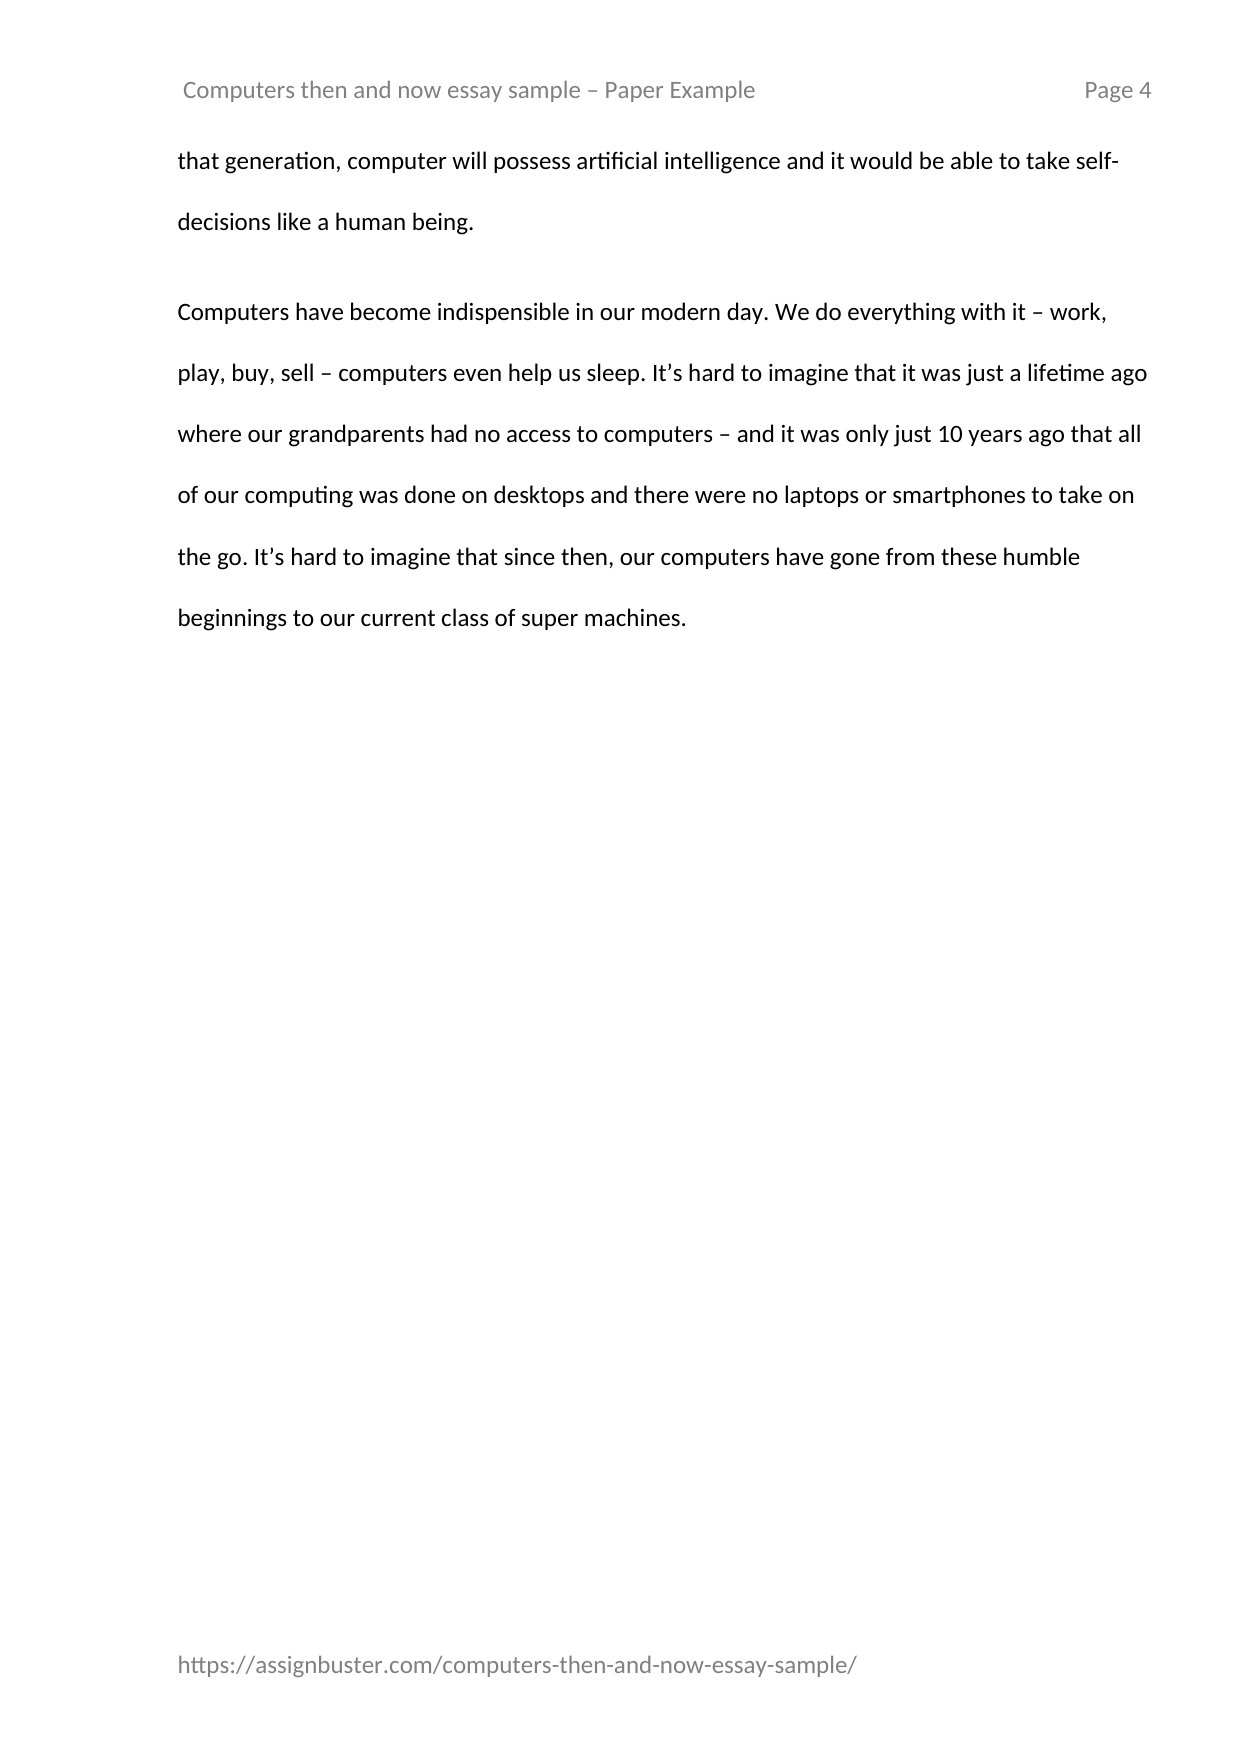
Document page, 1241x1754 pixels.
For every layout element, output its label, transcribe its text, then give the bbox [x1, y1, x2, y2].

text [177, 145, 1152, 237]
text Computers have become indispensible in our modern day. We do everything with it – work, play, buy, sell – computers even help us sleep. It’s hard to imagine that it was just a lifetime ago where our grandparents had no access to computers – and it was only just 10 years ago that all of our computing was done on desktops and there were no laptops or smartphones to take on the go. It’s hard to imagine that since then, our computers have gone from these humble beginnings to our current class of super machines. [177, 297, 1152, 632]
